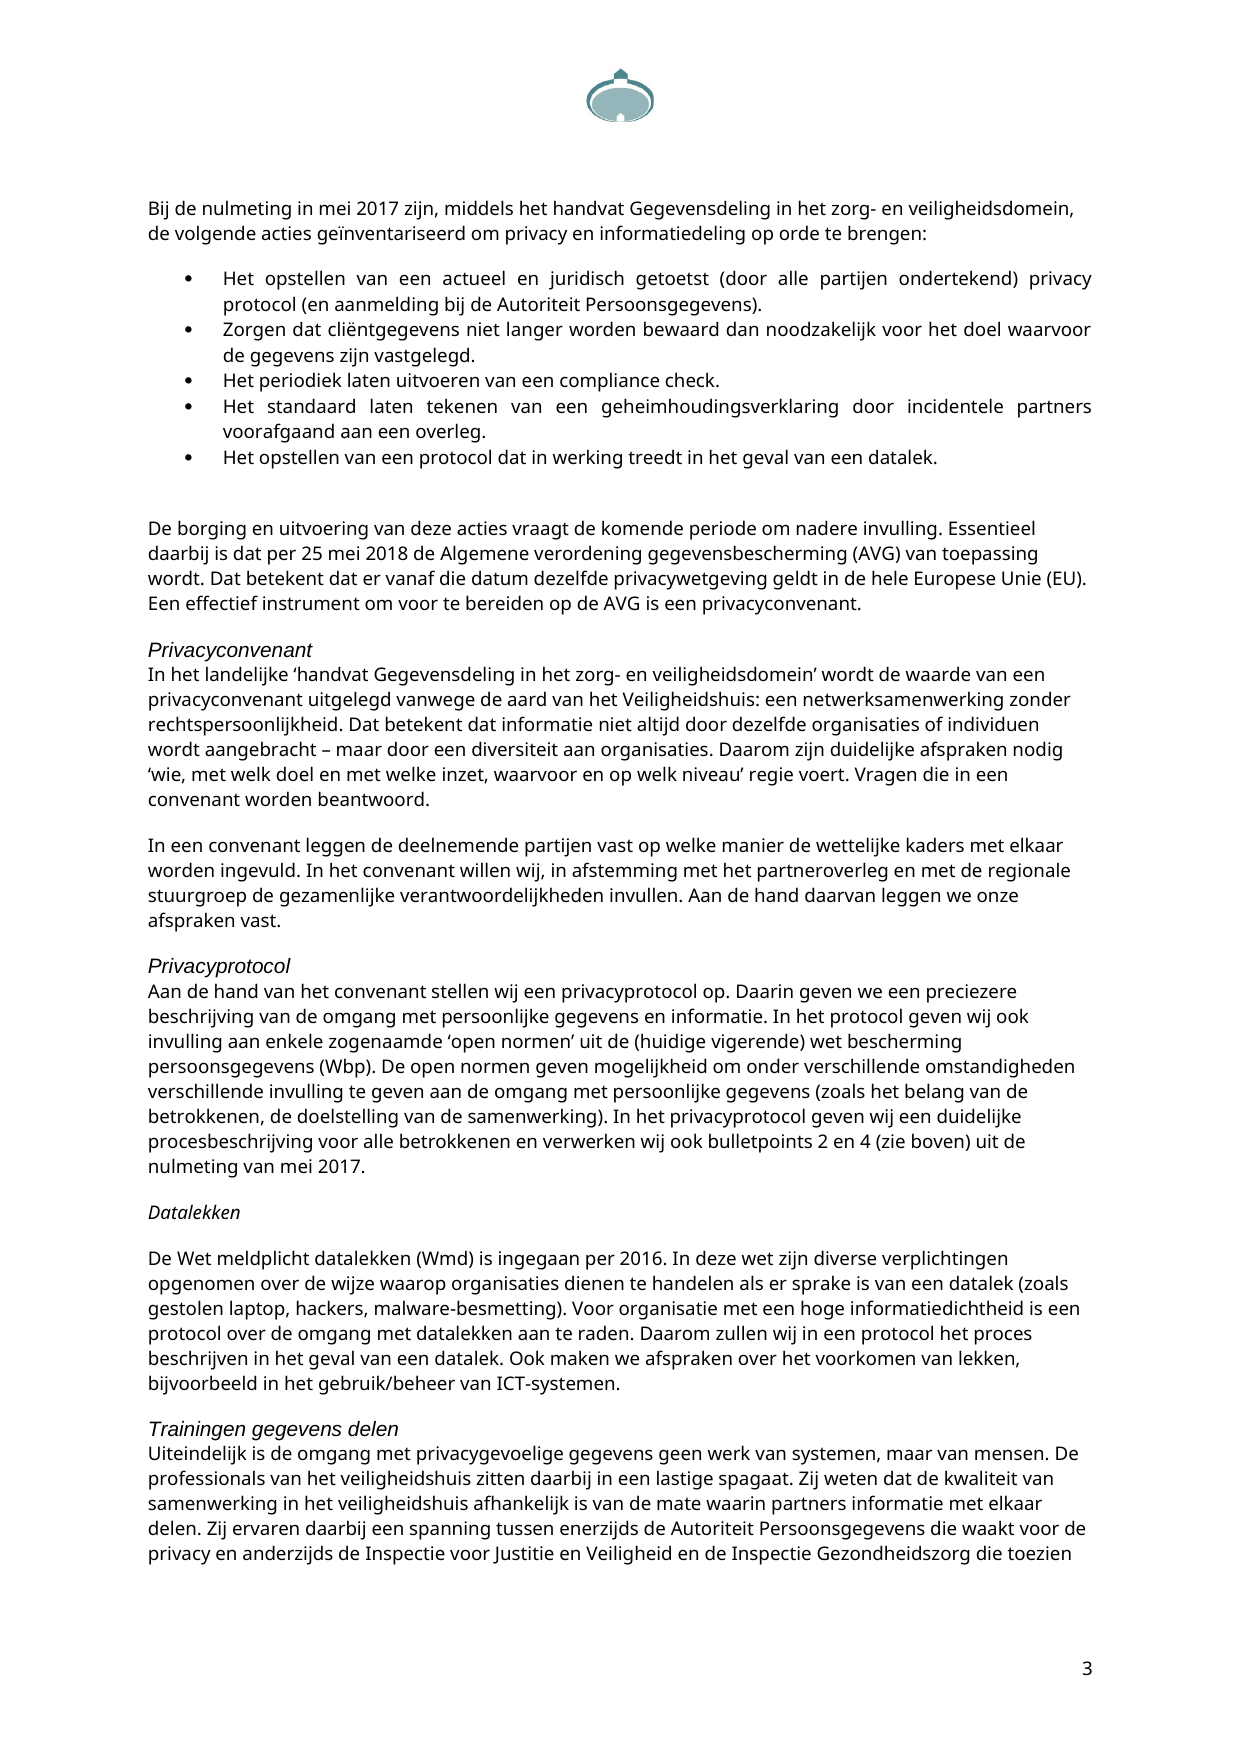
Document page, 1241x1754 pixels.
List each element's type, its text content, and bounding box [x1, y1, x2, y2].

picture [586, 68, 654, 122]
list Zorgen dat cliëntgegevens niet langer worden bewaard dan noodzakelijk voor het doel waarvoor de gegevens zijn vastgelegd. [185, 317, 1092, 368]
list Het periodiek laten uitvoeren van een compliance check. [185, 368, 1092, 393]
text In het landelijke ‘handvat Gegevensdeling in het zorg- en veiligheidsdomein’ wordt de waarde van een privacyconvenant uitgelegd vanwege de aard van het Veiligheidshuis: een netwerksamenwerking zonder rechtspersoonlijkheid. Dat betekent dat informatie niet altijd door dezelfde organisaties of individuen wordt aangebracht – maar door een diversiteit aan organisaties. Daarom zijn duidelijke afspraken nodig ‘wie, met welk doel en met welke inzet, waarvoor en op welk niveau’ regie voert. Vragen die in een convenant worden beantwoord. [148, 662, 1092, 812]
text De Wet meldplicht datalekken (Wmd) is ingegaan per 2016. In deze wet zijn diverse verplichtingen opgenomen over de wijze waarop organisaties dienen te handelen als er sprake is van een datalek (zoals gestolen laptop, hackers, malware-besmetting). Voor organisatie met een hoge informatiedichtheid is een protocol over de omgang met datalekken aan te raden. Daarom zullen wij in een protocol het proces beschrijven in het geval van een datalek. Ook maken we afspraken over het voorkomen van lekken, bijvoorbeeld in het gebruik/beheer van ICT-systemen. [148, 1245, 1092, 1395]
text In een convenant leggen de deelnemende partijen vast op welke manier de wettelijke kaders met elkaar worden ingevuld. In het convenant willen wij, in afstemming met het partneroverleg en met de regionale stuurgroep de gezamenlijke verantwoordelijkheden invullen. Aan de hand daarvan leggen we onze afspraken vast. [148, 832, 1092, 932]
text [148, 1441, 1092, 1566]
list Het standaard laten tekenen van een geheimhoudingsverklaring door incidentele partners voorafgaand aan een overleg. [185, 393, 1092, 444]
text Datalekken [148, 1199, 1092, 1224]
subtitle Privacyconvenant [148, 637, 1092, 662]
text Bij de nulmeting in mei 2017 zijn, middels het handvat Gegevensdeling in het zorg- en veiligheidsdomein, de volgende acties geïnventariseerd om privacy en informatiedeling op orde te brengen: [148, 195, 1092, 245]
text De borging en uitvoering van deze acties vraagt de komende periode om nadere invulling. Essentieel daarbij is dat per 25 mei 2018 de Algemene verordening gegevensbescherming (AVG) van toepassing wordt. Dat betekent dat er vanaf die datum dezelfde privacywetgeving geldt in de hele Europese Unie (EU). Een effectief instrument om voor te bereiden op de AVG is een privacyconvenant. [148, 516, 1092, 616]
subtitle Privacyprotocol [148, 953, 1092, 978]
text Aan de hand van het convenant stellen wij een privacyprotocol op. Daarin geven we een preciezere beschrijving van de omgang met persoonlijke gegevens en informatie. In het protocol geven wij ook invulling aan enkele zogenaamde ‘open normen’ uit de (huidige vigerende) wet bescherming persoonsgegevens (Wbp). De open normen geven mogelijkheid om onder verschillende omstandigheden verschillende invulling te geven aan de omgang met persoonlijke gegevens (zoals het belang van de betrokkenen, de doelstelling van de samenwerking). In het privacyprotocol geven wij een duidelijke procesbeschrijving voor alle betrokkenen en verwerken wij ook bulletpoints 2 en 4 (zie boven) uit de nulmeting van mei 2017. [148, 978, 1092, 1178]
list Het opstellen van een actueel en juridisch getoetst (door alle partijen ondertekend) privacy protocol (en aanmelding bij de Autoriteit Persoonsgegevens). [185, 266, 1092, 317]
subtitle Trainingen gegevens delen [148, 1416, 1092, 1441]
list Het opstellen van een protocol dat in werking treedt in het geval van een datalek. [185, 444, 1092, 470]
